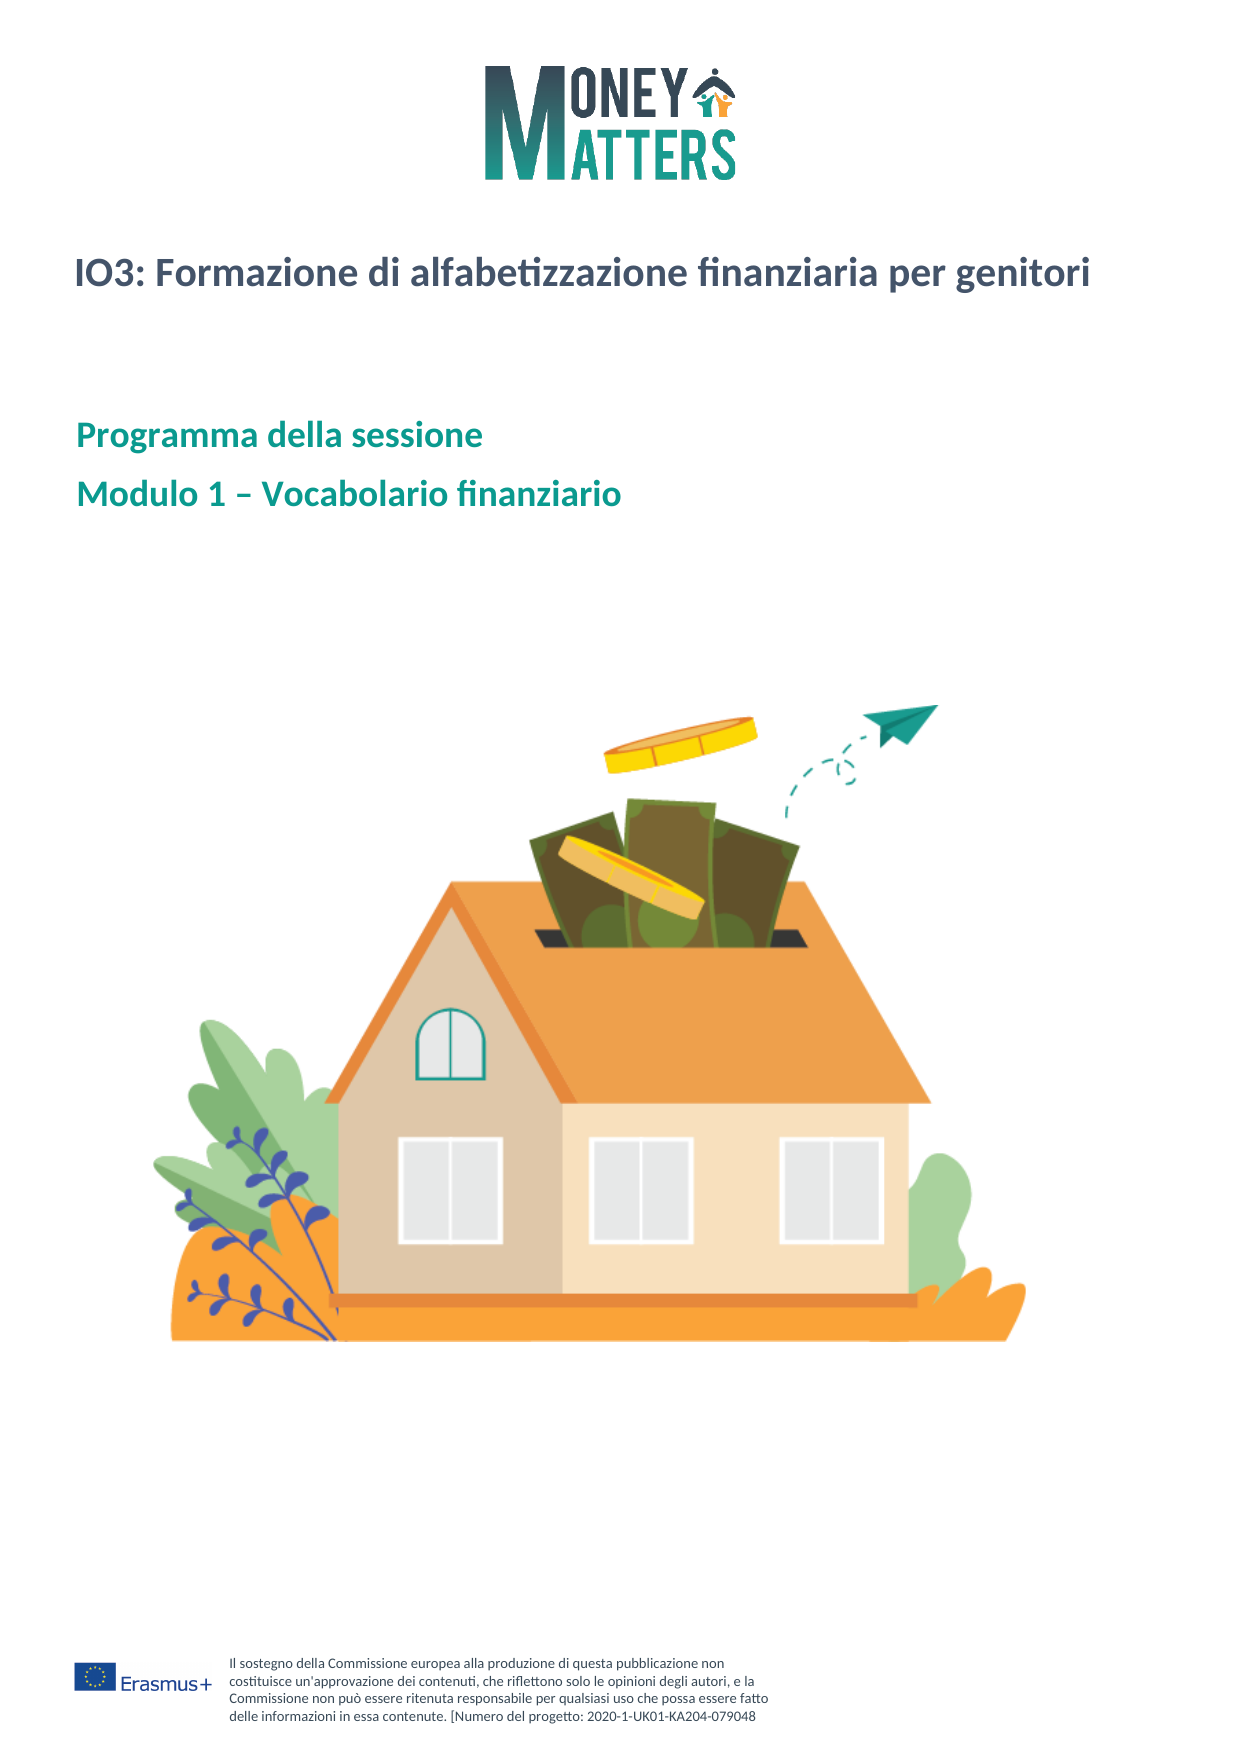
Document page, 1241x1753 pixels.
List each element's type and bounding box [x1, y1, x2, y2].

picture [485, 66, 736, 180]
picture [74, 1662, 212, 1691]
picture [153, 705, 1026, 1342]
